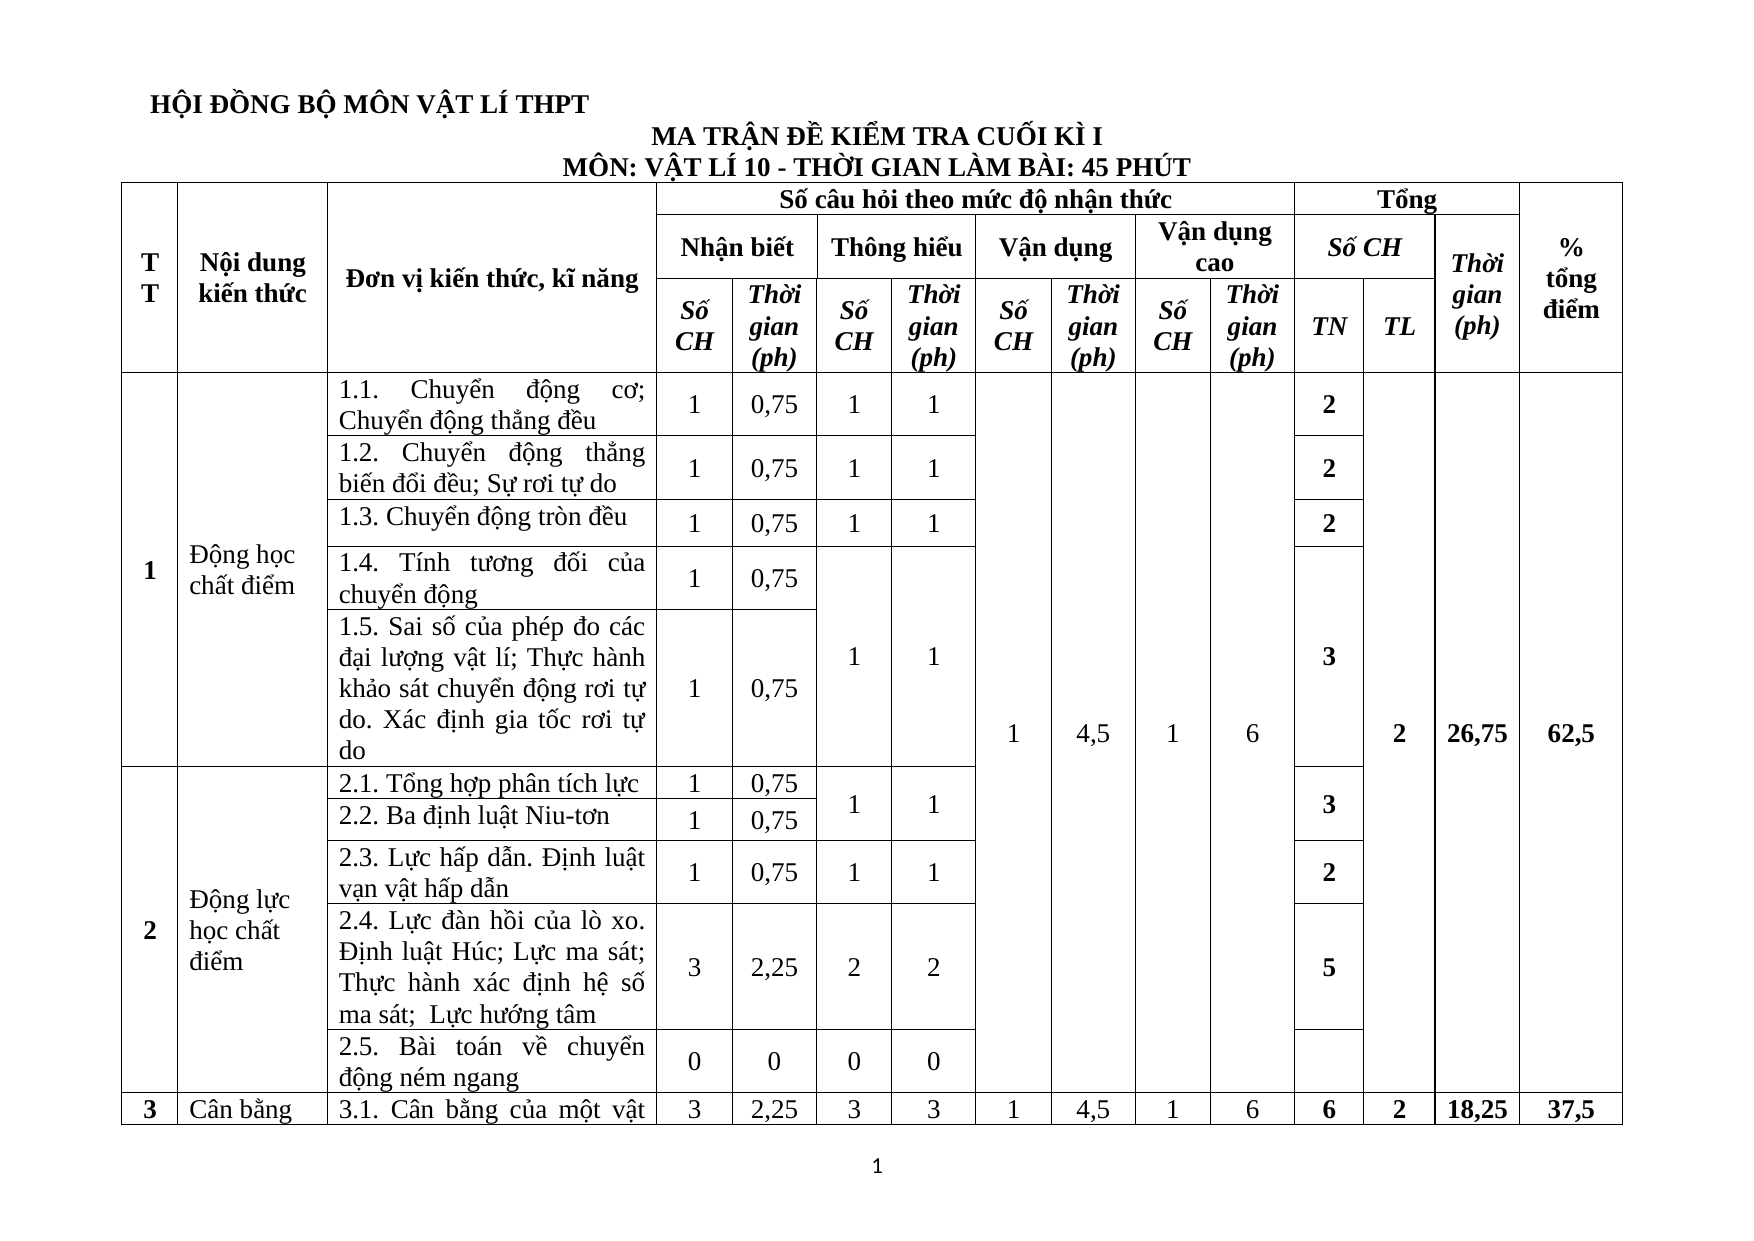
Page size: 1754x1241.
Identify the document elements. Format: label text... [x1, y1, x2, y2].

text MA TRẬN ĐỀ KIỂM TRA CUỐI KÌ I [150, 120, 1604, 151]
table_cell 1 [817, 436, 891, 499]
table_cell 1 [122, 373, 177, 766]
table_cell Thời gian (ph) [1211, 279, 1294, 372]
table_cell 1 [892, 373, 975, 435]
table_cell 2.2. Ba định luật Niu-tơn [328, 799, 656, 840]
table_header TT [122, 183, 177, 372]
table_cell 0,75 [733, 500, 816, 546]
table_header Đơn vị kiến thức, kĩ năng [328, 183, 656, 372]
table_cell Số CH [976, 279, 1051, 372]
table_cell 0 [657, 1030, 732, 1092]
table_cell 62,5 [1520, 373, 1622, 1092]
table_cell 1.2. Chuyển động thẳng biến đổi đều; Sự rơi tự do [328, 436, 656, 499]
table_cell 1 [657, 767, 732, 798]
table_cell 1.5. Sai số của phép đo các đại lượng vật lí; Thực hành khảo sát chuyển động rơi tự do. Xác định gia tốc rơi tự do [328, 610, 656, 766]
table_cell 2 [1295, 373, 1363, 435]
table_cell 4,5 [1052, 1093, 1135, 1124]
table_cell 4,5 [1052, 373, 1135, 1092]
table_cell Động học chất điểm [178, 373, 327, 766]
table_cell 1 [817, 547, 891, 766]
table_header Nội dung kiến thức [178, 183, 327, 372]
table_cell 0 [733, 1030, 816, 1092]
text MÔN: VẬT LÍ 10 - THỜI GIAN LÀM BÀI: 45 PHÚT [150, 151, 1604, 182]
table_cell 3 [122, 1093, 177, 1124]
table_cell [328, 1093, 656, 1124]
table_cell 1 [892, 767, 975, 840]
table_cell [1295, 1030, 1363, 1092]
table_cell Thời gian (ph) [733, 279, 816, 372]
table_cell 2 [122, 767, 177, 1092]
table_cell 0,75 [733, 610, 816, 766]
table_cell 3 [892, 1093, 975, 1124]
table_cell 1 [817, 373, 891, 435]
table_cell 6 [1211, 1093, 1294, 1124]
table_cell Vận dụng [976, 215, 1135, 278]
table_cell 2 [1295, 500, 1363, 546]
table_cell 1 [657, 436, 732, 499]
table_cell 1 [657, 500, 732, 546]
table_cell 0 [892, 1030, 975, 1092]
table_cell Thông hiểu [818, 215, 975, 278]
table_cell 1 [1136, 1093, 1210, 1124]
table_cell 26,75 [1436, 373, 1519, 1092]
table_cell 1 [976, 1093, 1051, 1124]
table_cell 2 [1295, 841, 1363, 903]
table_cell 1 [976, 373, 1051, 1092]
table_cell 0,75 [733, 841, 816, 903]
table_cell 2,25 [733, 904, 816, 1029]
table_cell 2 [1295, 436, 1363, 499]
table_cell 1 [1136, 373, 1210, 1092]
table_cell 1.4. Tính tương đối của chuyển động [328, 547, 656, 609]
table_cell 3 [1295, 767, 1363, 840]
table_cell 1 [817, 841, 891, 903]
table_cell 2 [817, 904, 891, 1029]
table_cell Số CH [1295, 215, 1434, 278]
table_cell 1 [892, 841, 975, 903]
table_cell 0,75 [733, 373, 816, 435]
table_cell 2.3. Lực hấp dẫn. Định luật vạn vật hấp dẫn [328, 841, 656, 903]
table_cell 1 [657, 547, 732, 609]
table_cell Số CH [817, 279, 891, 372]
table_cell 2.1. Tổng hợp phân tích lực [328, 767, 656, 798]
table_cell 0,75 [733, 767, 816, 798]
table_cell Nhận biết [657, 215, 817, 278]
table_header Tổng [1295, 183, 1519, 214]
table_cell Vận dụng cao [1136, 215, 1294, 278]
table_cell 1 [892, 547, 975, 766]
table_cell 0,75 [733, 799, 816, 840]
text HỘI ĐỒNG BỘ MÔN VẬT LÍ THPT [150, 89, 1604, 120]
table_cell Thời gian (ph) [1436, 215, 1519, 372]
table_cell 1 [817, 500, 891, 546]
table_cell 1 [657, 610, 732, 766]
table_cell TN [1295, 279, 1363, 372]
table_cell 2.4. Lực đàn hồi của lò xo. Định luật Húc; Lực ma sát; Thực hành xác định hệ số ma sát; Lực hướng tâm [328, 904, 656, 1029]
table_cell 6 [1295, 1093, 1363, 1124]
table_cell 2.5. Bài toán về chuyển động ném ngang [328, 1030, 656, 1092]
table_cell 5 [1295, 904, 1363, 1029]
table_cell 3 [817, 1093, 891, 1124]
table_cell 1 [892, 500, 975, 546]
table_cell 2 [1364, 1093, 1434, 1124]
table_cell Thời gian (ph) [892, 279, 975, 372]
table_cell 3 [657, 904, 732, 1029]
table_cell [178, 1093, 327, 1124]
table_cell 3 [657, 1093, 732, 1124]
table_cell Động lực học chất điểm [178, 767, 327, 1092]
table_cell Số CH [1136, 279, 1210, 372]
table_cell Thời gian (ph) [1052, 279, 1135, 372]
table_cell 1 [657, 841, 732, 903]
table_cell 6 [1211, 373, 1294, 1092]
table_cell 1 [657, 799, 732, 840]
table_cell 1.3. Chuyển động tròn đều [328, 500, 656, 546]
table_header Số câu hỏi theo mức độ nhận thức [657, 183, 1294, 214]
table_cell TL [1364, 279, 1434, 372]
table_cell 2,25 [733, 1093, 816, 1124]
table_cell 2 [892, 904, 975, 1029]
table_cell 37,5 [1520, 1093, 1622, 1124]
table_header % tổng điểm [1520, 183, 1622, 372]
table_cell 1 [817, 767, 891, 840]
table_cell 18,25 [1436, 1093, 1519, 1124]
table_cell 0,75 [733, 436, 816, 499]
table_cell 0 [817, 1030, 891, 1092]
table_cell 2 [1364, 373, 1434, 1092]
table_cell 1 [892, 436, 975, 499]
table_cell Số CH [657, 279, 732, 372]
table_cell 0,75 [733, 547, 816, 609]
table_cell 1.1. Chuyển động cơ; Chuyển động thẳng đều [328, 373, 656, 435]
table_cell 1 [657, 373, 732, 435]
table_cell 3 [1295, 547, 1363, 766]
